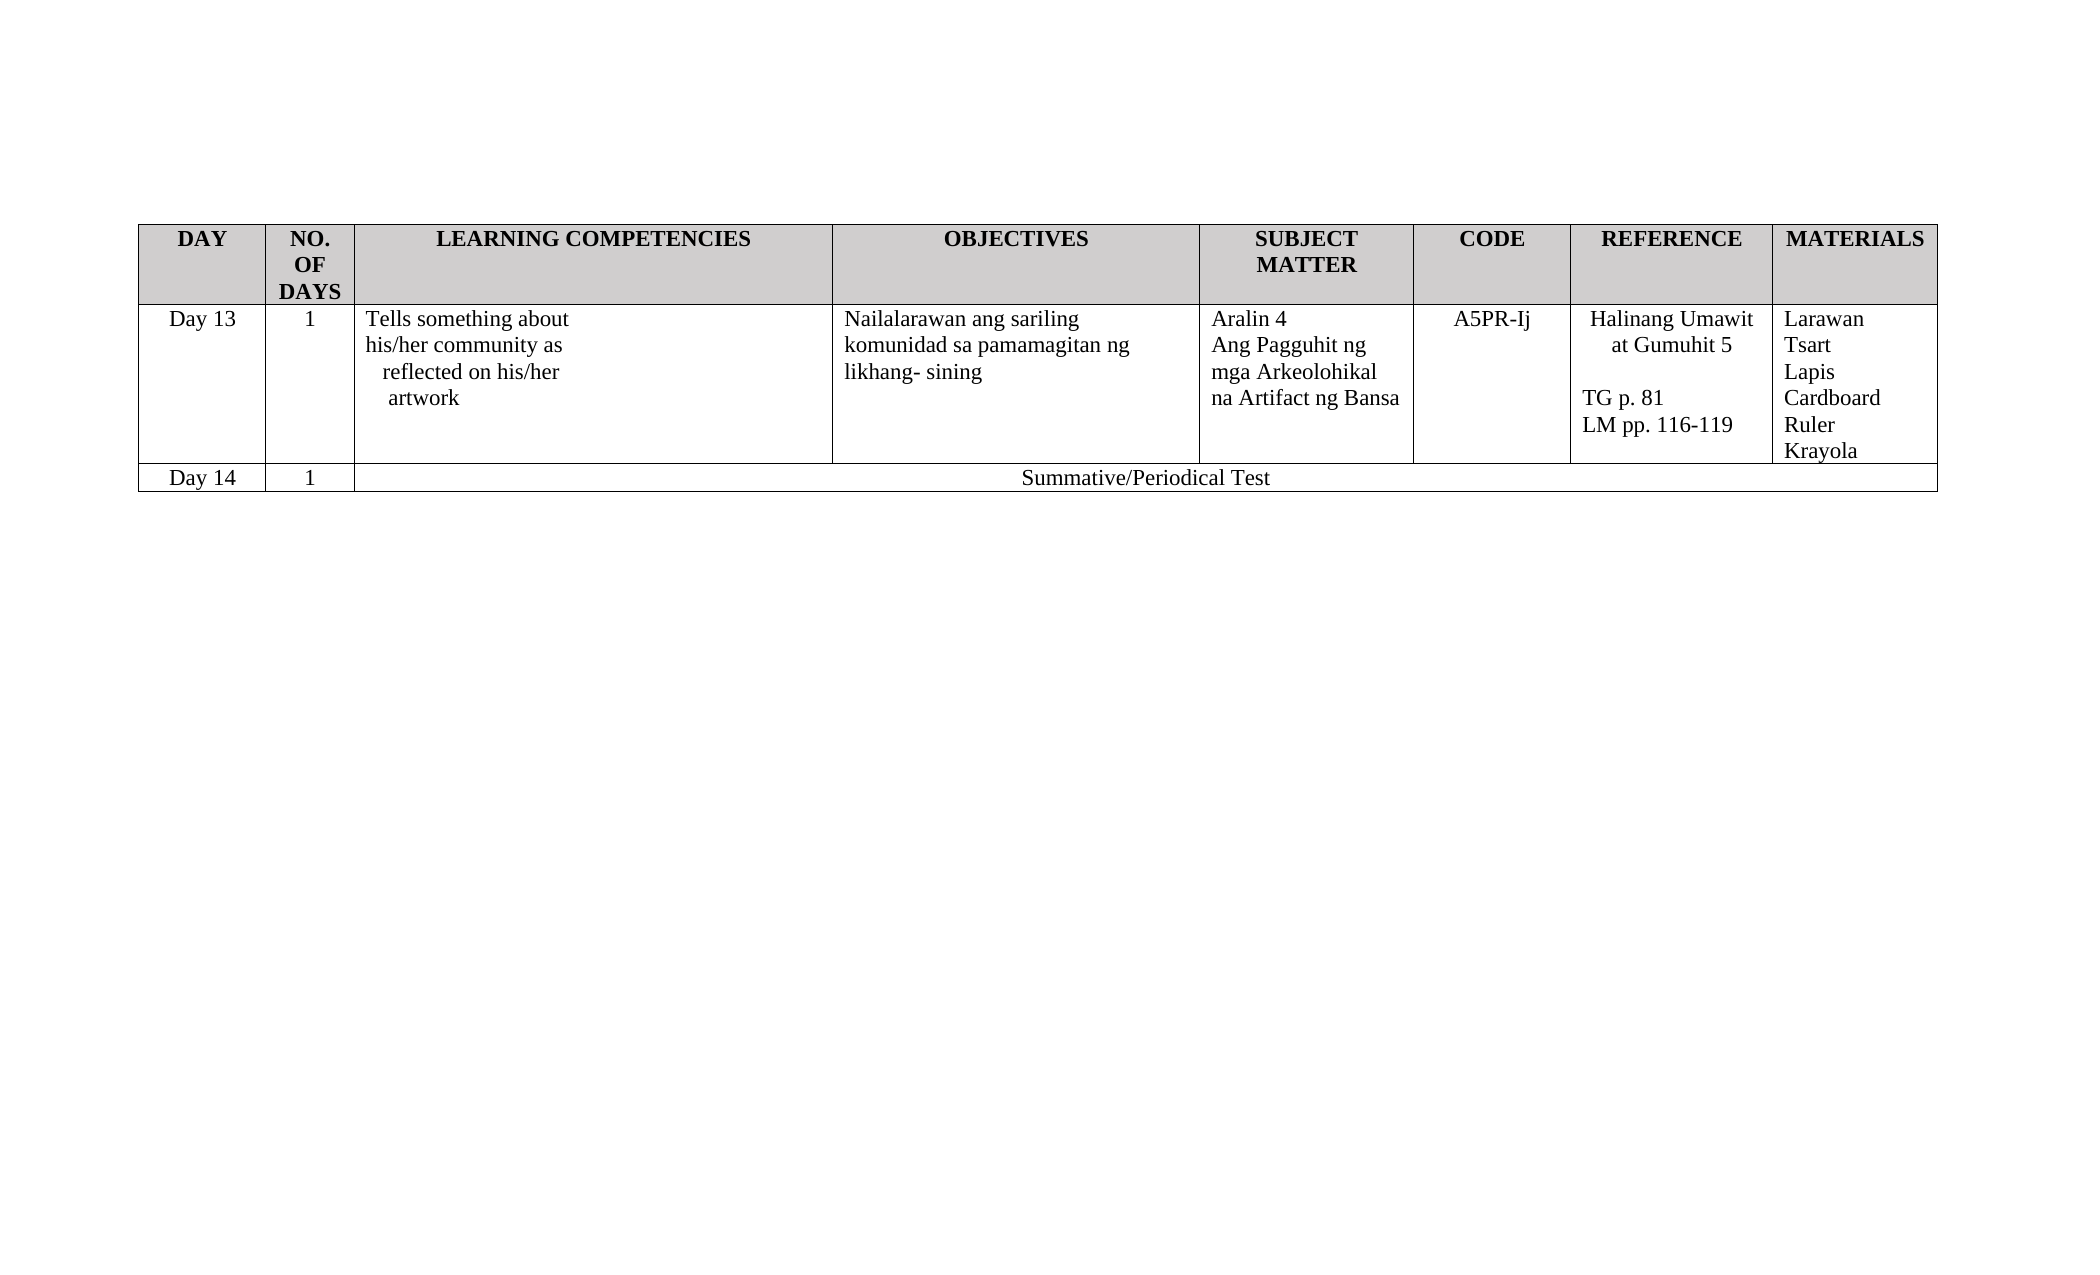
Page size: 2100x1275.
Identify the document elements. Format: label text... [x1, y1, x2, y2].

table_cell Nailalarawan ang sariling komunidad sa pamamagitan ng likhang- sining [833, 305, 1199, 463]
table_header NO. OF DAYS [266, 225, 354, 304]
table_cell Aralin 4 Ang Pagguhit ng mga Arkeolohikal na Artifact ng Bansa [1200, 305, 1413, 463]
table_cell 1 [266, 305, 354, 463]
table_header CODE [1414, 225, 1570, 304]
table_header SUBJECT MATTER [1200, 225, 1413, 304]
table_cell A5PR-Ij [1414, 305, 1570, 463]
table_cell Day 13 [139, 305, 265, 463]
table_header LEARNING COMPETENCIES [355, 225, 832, 304]
table_cell 1 [266, 464, 354, 491]
table_header REFERENCE [1571, 225, 1772, 304]
table_cell Summative/Periodical Test [355, 464, 1937, 491]
table_cell Day 14 [139, 464, 265, 491]
table_header MATERIALS [1773, 225, 1937, 304]
table_cell Larawan Tsart Lapis Cardboard Ruler Krayola [1773, 305, 1937, 463]
table_cell Tells something about his/her community as reflected on his/her artwork [355, 305, 832, 463]
table_cell Halinang Umawit at Gumuhit 5 TG p. 81 LM pp. 116-119 [1571, 305, 1772, 463]
table_header OBJECTIVES [833, 225, 1199, 304]
table_header DAY [139, 225, 265, 304]
